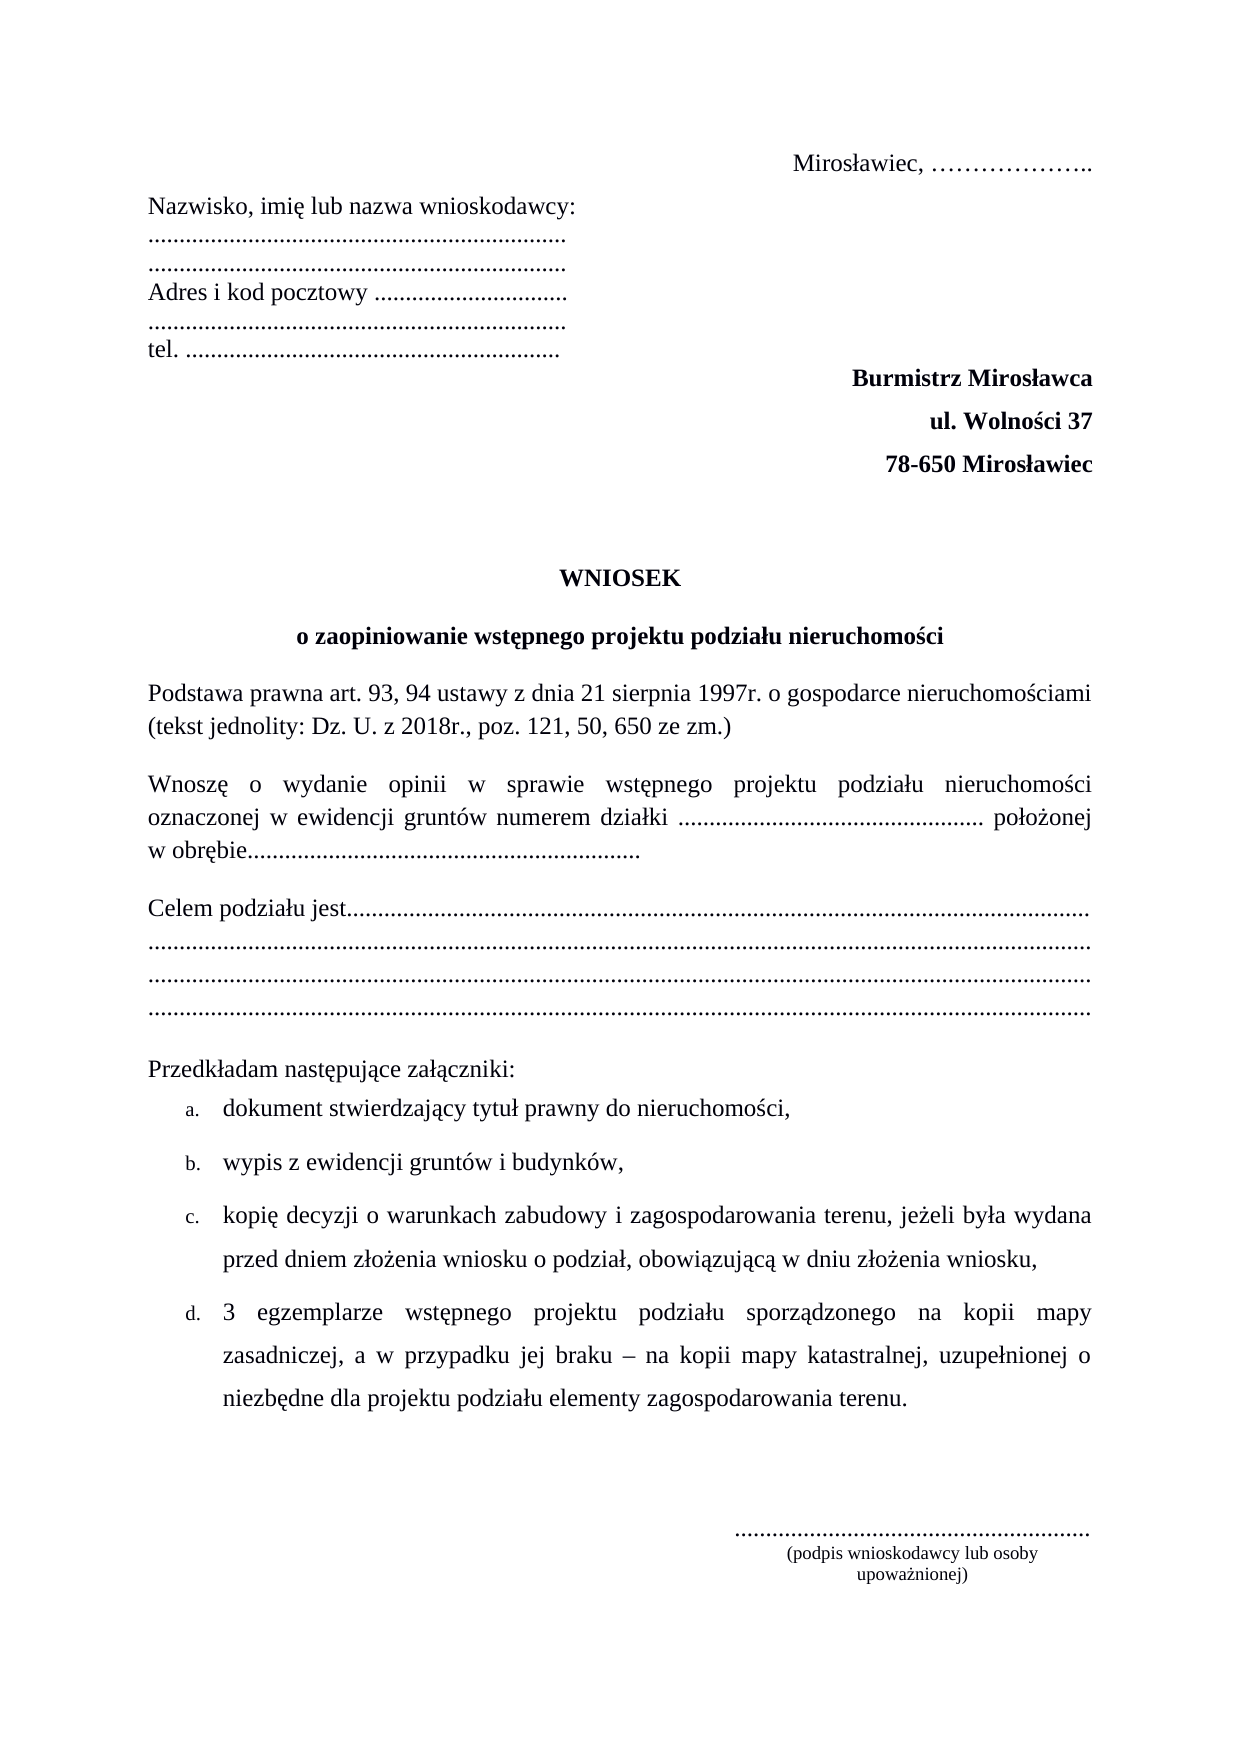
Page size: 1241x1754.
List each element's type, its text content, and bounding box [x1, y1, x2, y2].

text 78-650 Mirosławiec [811, 449, 1093, 478]
text ......................................................... [732, 1513, 1093, 1542]
text Nazwisko, imię lub nazwa wnioskodawcy: [148, 191, 1093, 219]
text b. wypis z ewidencji gruntów i budynków, [185, 1147, 1093, 1176]
text Podstawa prawna art. 93, 94 ustawy z dnia 21 sierpnia 1997r. o gospodarce nieruchomościami (tekst jednolity: Dz. U. z 2018r., poz. 121, 50, 650 ze zm.) [148, 678, 1093, 740]
text ul. Wolności 37 [811, 406, 1093, 435]
text a. dokument stwierdzający tytuł prawny do nieruchomości, [185, 1093, 1093, 1122]
text tel. ............................................................ [148, 334, 1093, 363]
text (podpis wnioskodawcy lub osoby upoważnionej) [732, 1542, 1093, 1585]
text WNIOSEK [148, 563, 1093, 592]
text Celem podziału jest....................................................................................................................... [148, 893, 1093, 922]
text Przedkładam następujące załączniki: [148, 1054, 1093, 1083]
text Adres i kod pocztowy ............................... [148, 277, 1093, 306]
text ................................................................... [148, 306, 1093, 334]
text o zaopiniowanie wstępnego projektu podziału nieruchomości [148, 621, 1093, 649]
text c. kopię decyzji o warunkach zabudowy i zagospodarowania terenu, jeżeli była wydana przed dniem złożenia wniosku o podział, obowiązującą w dniu złożenia wniosku, [185, 1201, 1093, 1272]
text Mirosławiec, ……………….. [148, 148, 1093, 176]
text ..................................................................................................................................................................................................................................................................................................................................................................................................................................................................... [148, 926, 1093, 1021]
text Wnoszę o wydanie opinii w sprawie wstępnego projektu podziału nieruchomości oznaczonej w ewidencji gruntów numerem działki ................................................. położonej w obrębie............................................................... [148, 769, 1093, 864]
text Burmistrz Mirosławca [811, 363, 1093, 392]
text ................................................................... [148, 219, 1093, 248]
text d. 3 egzemplarze wstępnego projektu podziału sporządzonego na kopii mapy zasadniczej, a w przypadku jej braku – na kopii mapy katastralnej, uzupełnionej o niezbędne dla projektu podziału elementy zagospodarowania terenu. [185, 1297, 1093, 1412]
text ................................................................... [148, 248, 1093, 277]
